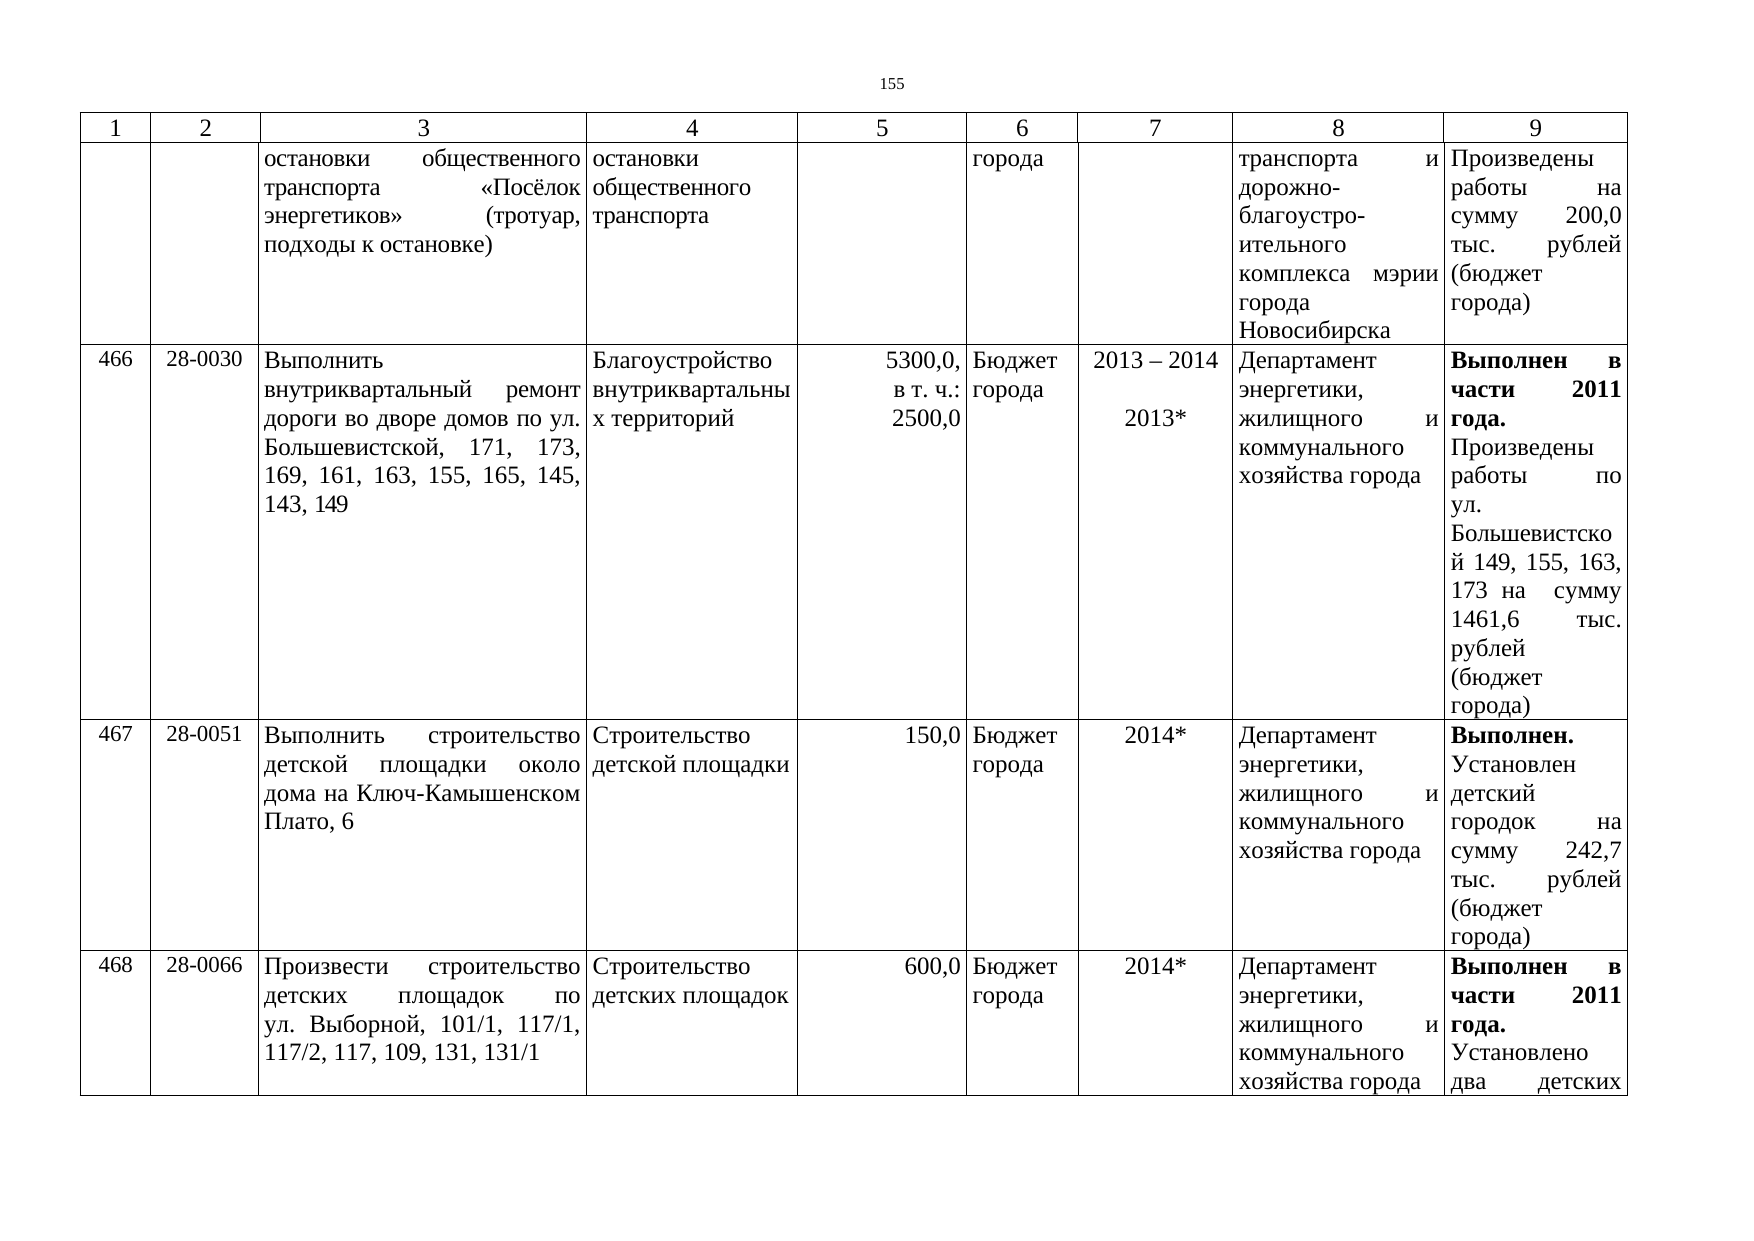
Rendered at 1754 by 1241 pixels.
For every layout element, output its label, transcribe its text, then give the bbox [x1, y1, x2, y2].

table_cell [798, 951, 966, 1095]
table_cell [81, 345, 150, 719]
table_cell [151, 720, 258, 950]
table_header 3 [261, 113, 586, 142]
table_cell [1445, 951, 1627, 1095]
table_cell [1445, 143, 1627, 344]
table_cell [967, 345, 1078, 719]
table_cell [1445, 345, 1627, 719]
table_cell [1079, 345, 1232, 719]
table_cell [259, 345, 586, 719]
table_header 6 [967, 113, 1077, 142]
table_header 1 [81, 113, 150, 142]
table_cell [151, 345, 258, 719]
table_header 2 [151, 113, 260, 142]
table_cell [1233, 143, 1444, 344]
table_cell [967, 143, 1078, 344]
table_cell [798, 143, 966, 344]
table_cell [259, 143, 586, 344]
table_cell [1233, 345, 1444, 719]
table_header 7 [1078, 113, 1232, 142]
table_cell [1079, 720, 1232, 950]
table_header 9 [1444, 113, 1627, 142]
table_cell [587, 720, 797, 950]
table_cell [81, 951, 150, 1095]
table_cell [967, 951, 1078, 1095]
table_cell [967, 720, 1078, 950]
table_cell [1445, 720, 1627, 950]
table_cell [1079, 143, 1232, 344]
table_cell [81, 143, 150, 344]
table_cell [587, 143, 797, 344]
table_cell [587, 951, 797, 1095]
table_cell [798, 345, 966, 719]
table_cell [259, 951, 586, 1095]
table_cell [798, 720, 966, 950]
table_header 5 [798, 113, 966, 142]
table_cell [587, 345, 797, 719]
table_header 4 [587, 113, 797, 142]
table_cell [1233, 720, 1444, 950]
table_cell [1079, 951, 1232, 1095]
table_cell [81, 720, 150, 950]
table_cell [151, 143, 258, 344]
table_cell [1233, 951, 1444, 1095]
table_header 8 [1233, 113, 1443, 142]
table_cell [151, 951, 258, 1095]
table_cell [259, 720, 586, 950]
